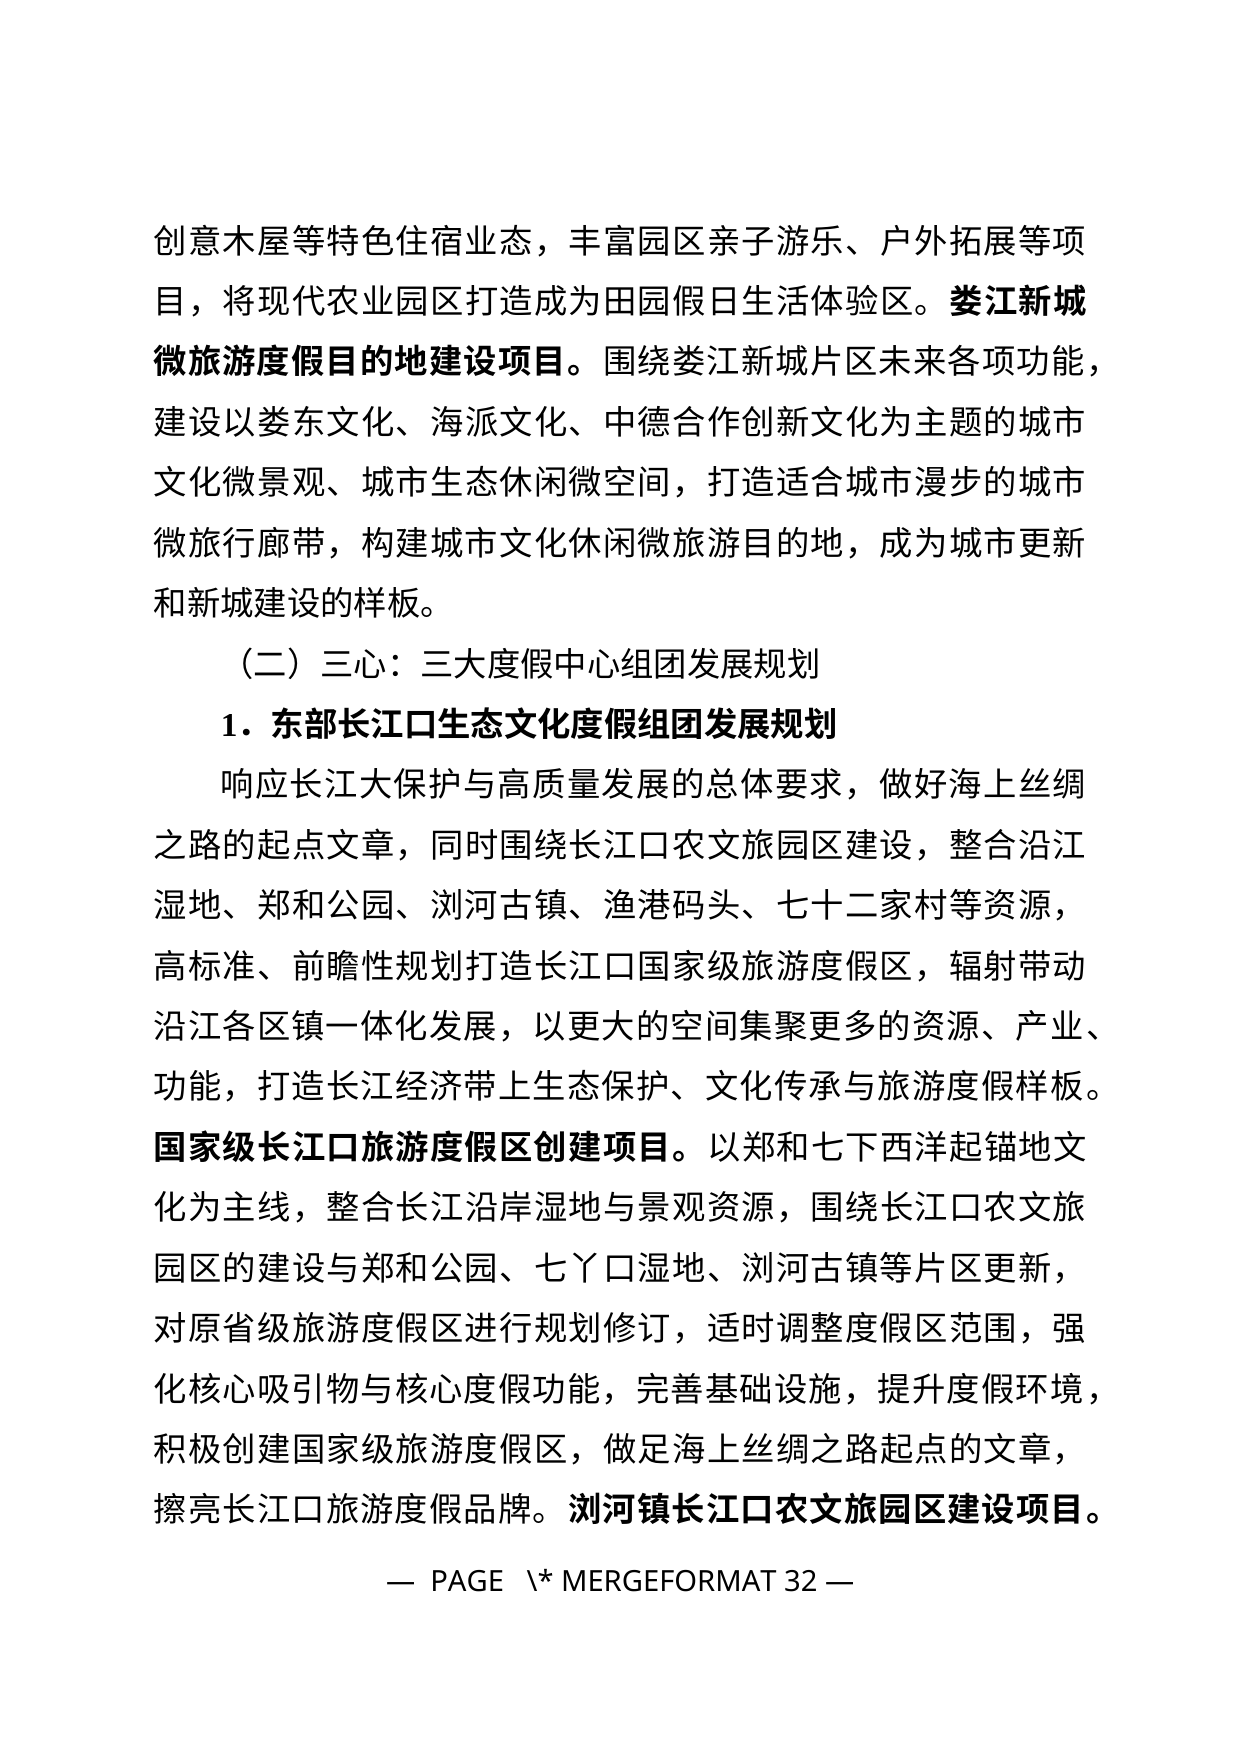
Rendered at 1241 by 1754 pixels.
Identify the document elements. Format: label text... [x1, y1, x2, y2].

text 1．东部长江口生态文化度假组团发展规划 [153, 688, 1087, 748]
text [153, 205, 1087, 628]
subtitle （二）三心：三大度假中心组团发展规划 [153, 628, 1087, 688]
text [153, 748, 1087, 1534]
